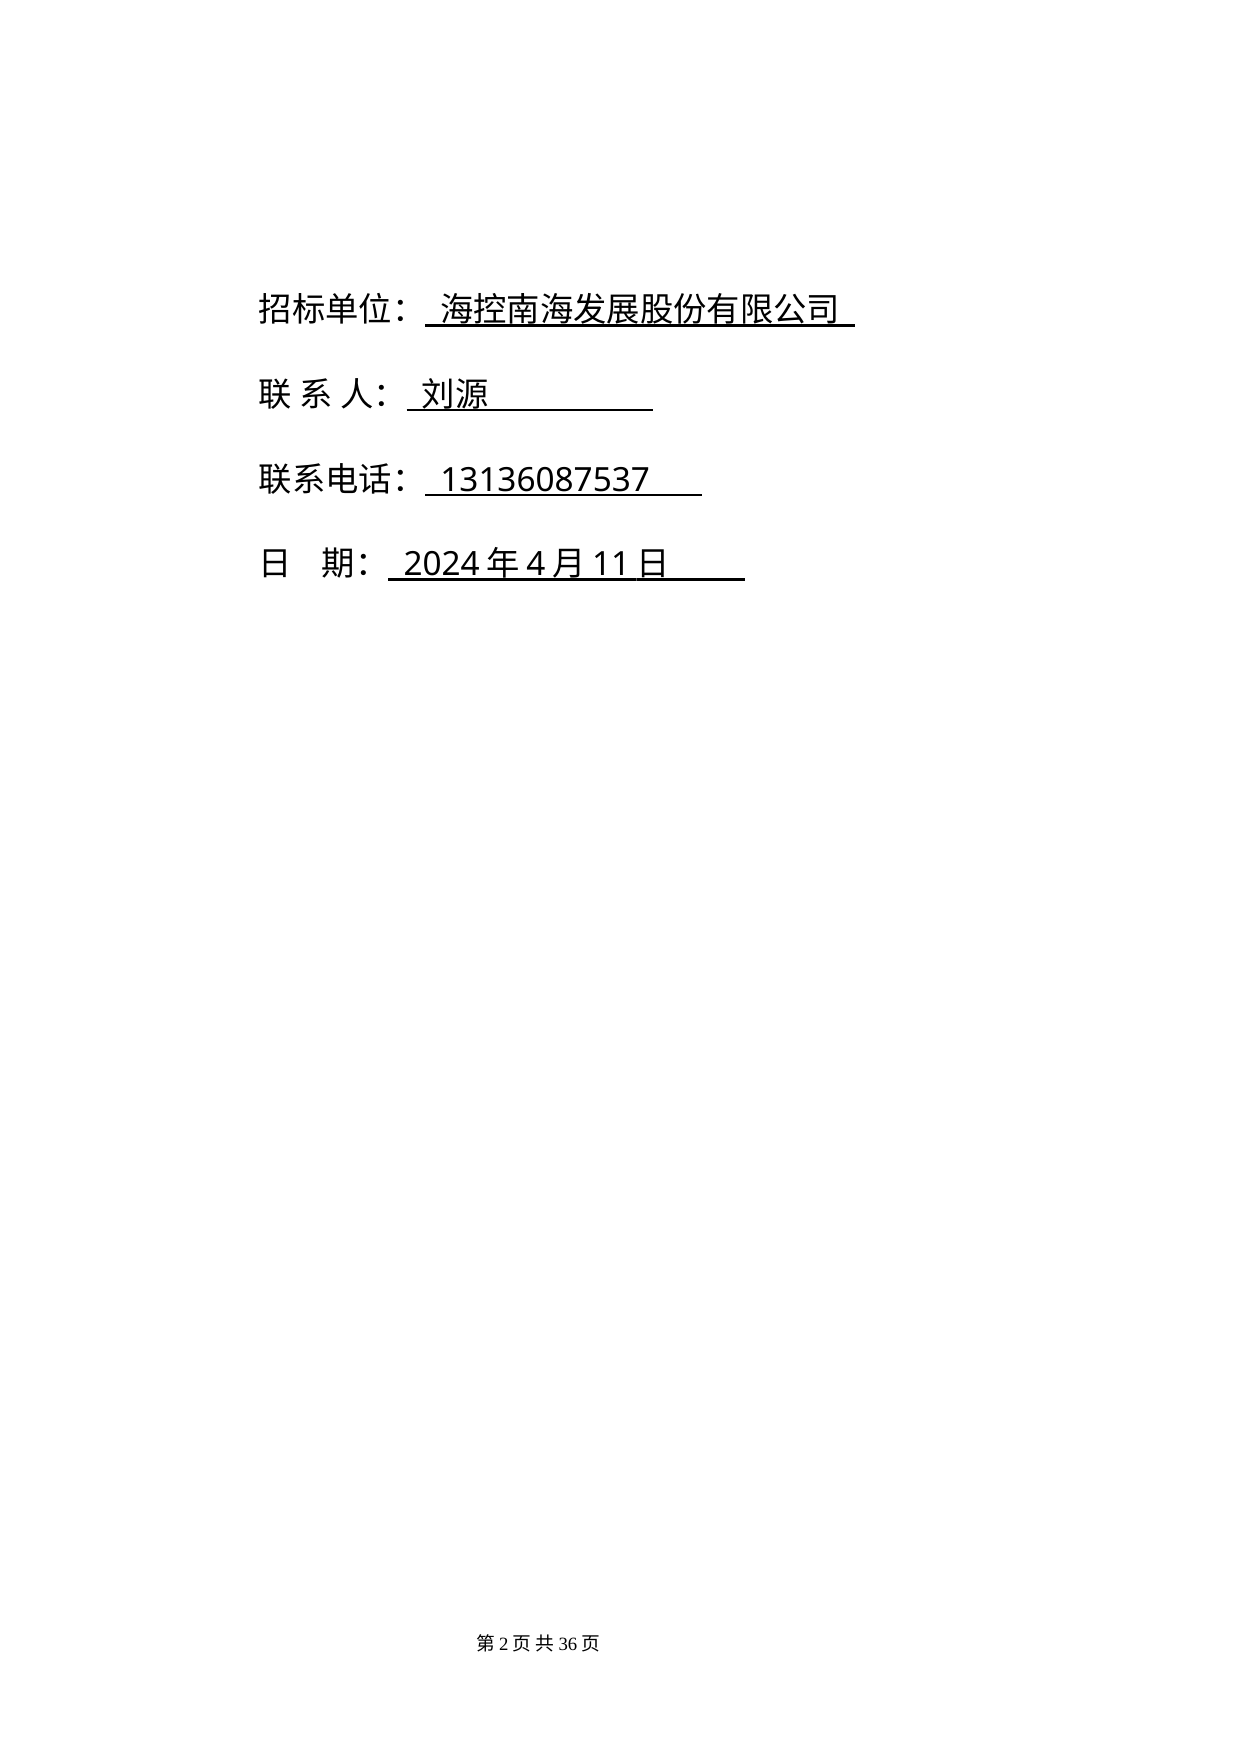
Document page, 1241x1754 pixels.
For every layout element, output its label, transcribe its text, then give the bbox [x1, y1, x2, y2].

text 联 系 人： 刘源 [258, 349, 1110, 434]
text 招标单位： 海控南海发展股份有限公司 [258, 265, 1110, 349]
text 日 期： 2024年4月11日 [258, 519, 1110, 604]
text 联系电话： 13136087537 [258, 434, 1110, 519]
